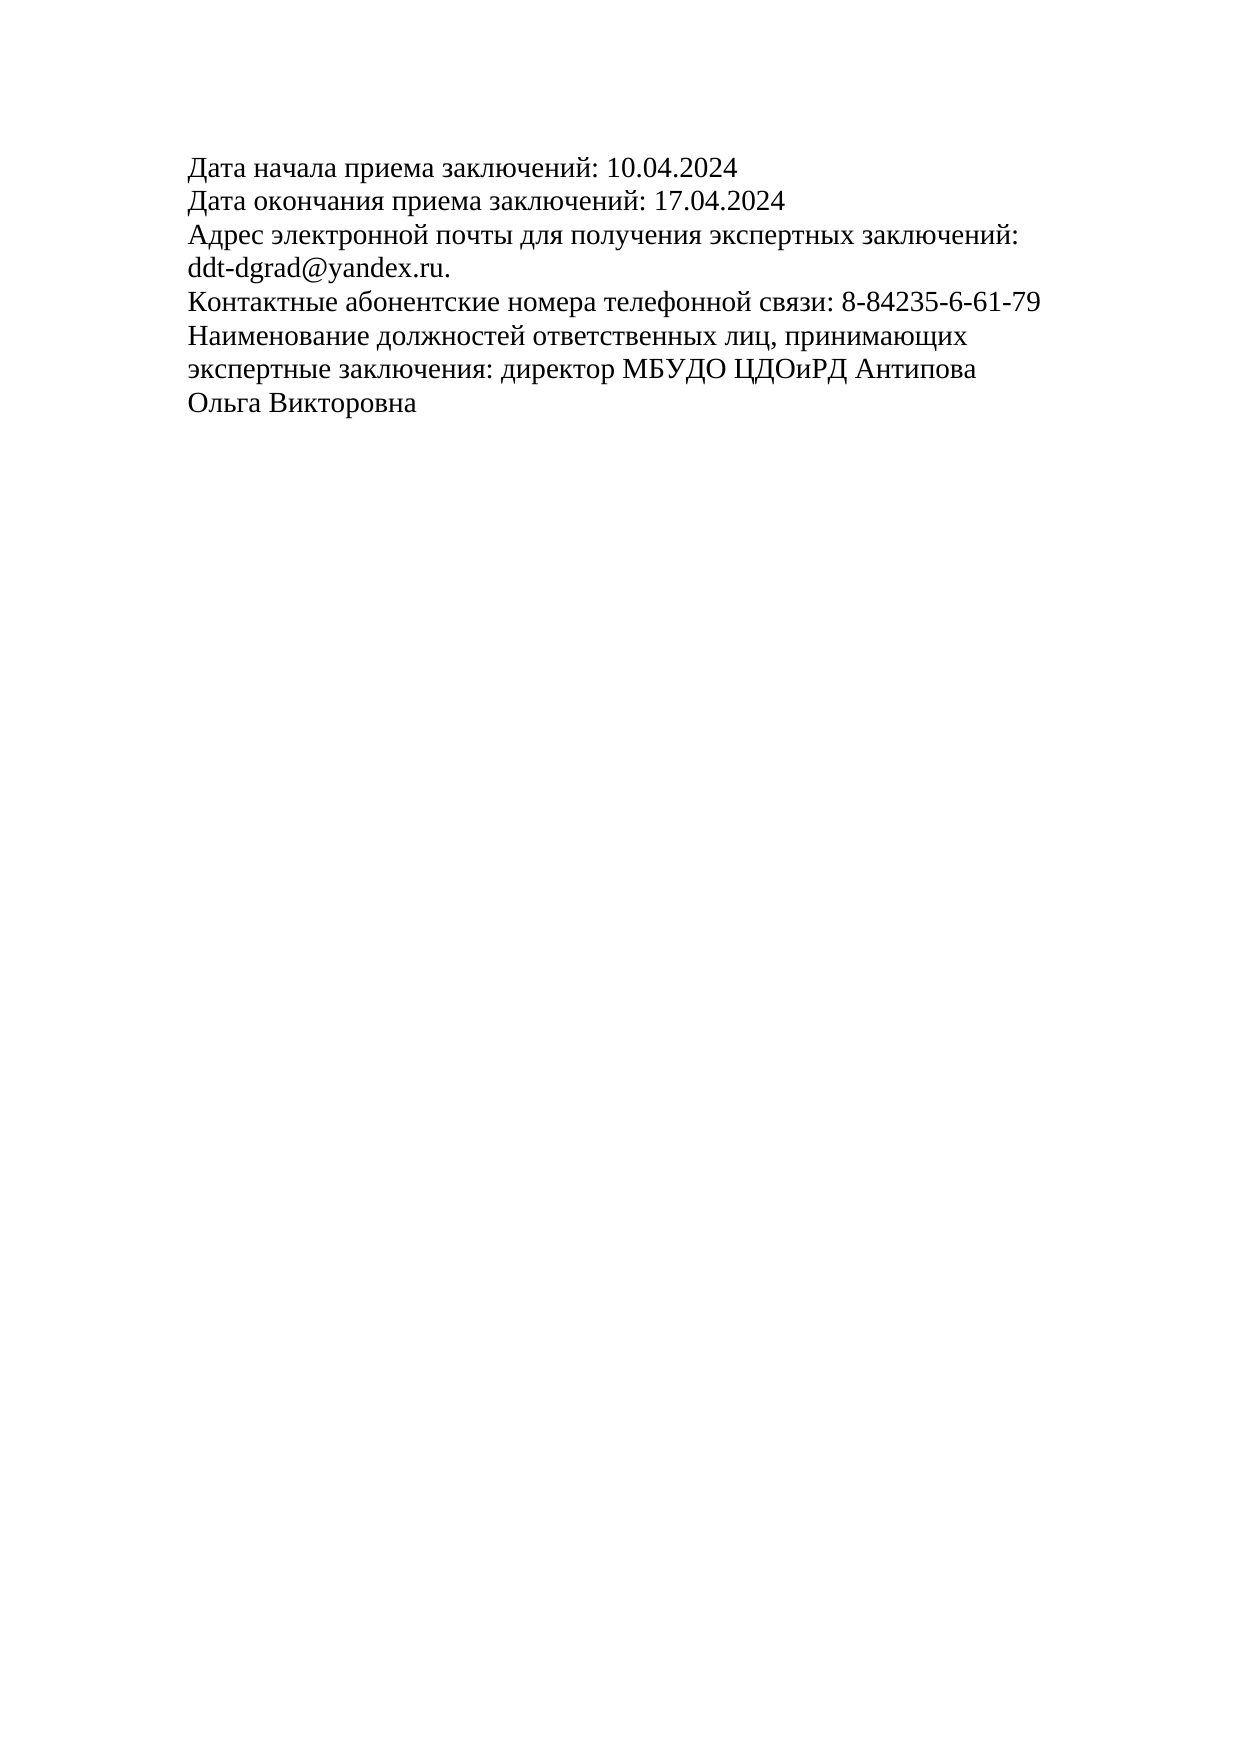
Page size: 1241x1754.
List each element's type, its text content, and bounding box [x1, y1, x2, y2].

text Наименование должностей ответственных лиц, принимающих экспертные заключения: директор МБУДО ЦДОиРД Антипова Ольга Викторовна [187, 318, 1053, 418]
text Дата окончания приема заключений: 17.04.2024 [187, 183, 1053, 217]
text Контактные абонентские номера телефонной связи: 8-84235-6-61-79 [187, 284, 1053, 318]
text Дата начала приема заключений: 10.04.2024 [187, 150, 1053, 183]
text Адрес электронной почты для получения экспертных заключений: ddt-dgrad@yandex.ru. [187, 217, 1053, 284]
